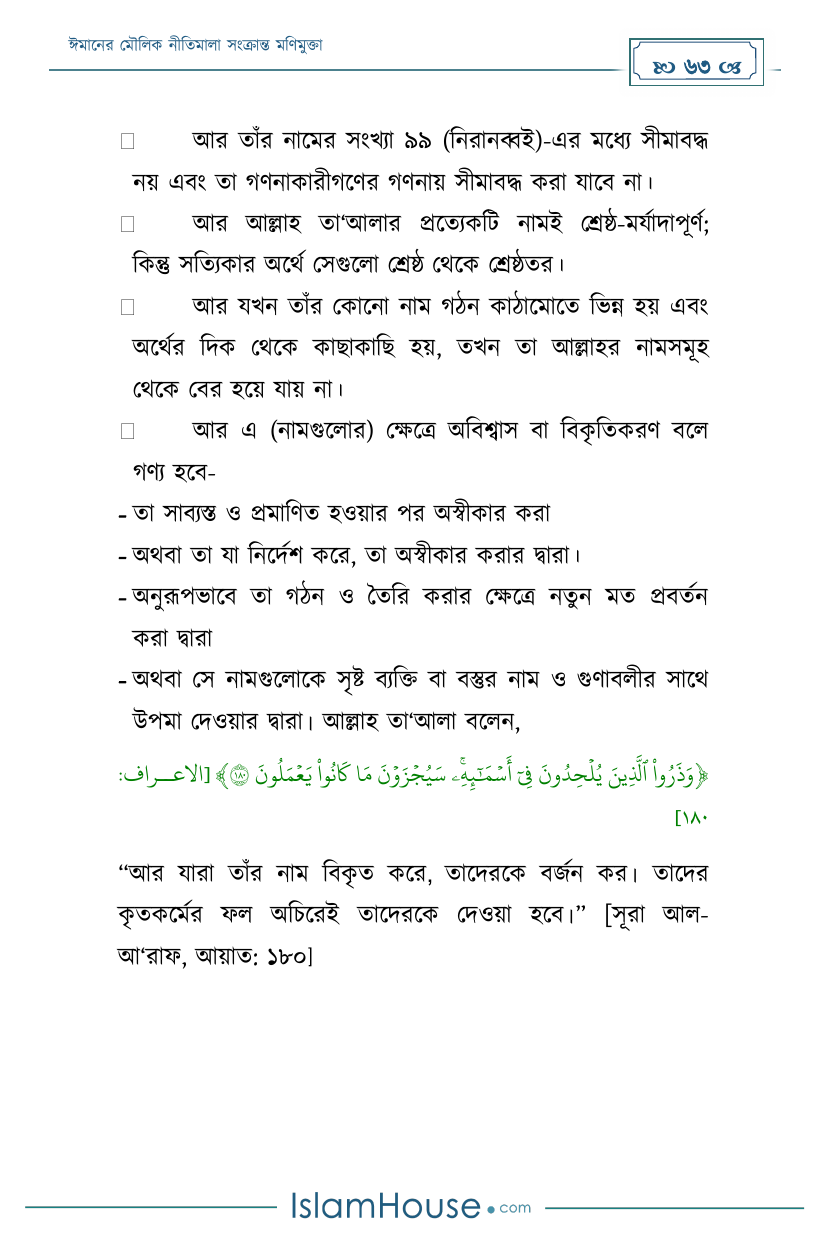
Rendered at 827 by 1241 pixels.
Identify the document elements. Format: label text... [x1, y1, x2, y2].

list তা সাব্যস্ত ও প্রমাণিত হওয়ার পর অস্বীকার করা [118, 491, 709, 533]
picture [284, 1187, 805, 1225]
list আর তাঁর নামের সংখ্যা ৯৯ (নিরানব্বই)-এর মধ্যে সীমাবদ্ধ নয় এবং তা গণনাকারীগণের গণনায় সীমাবদ্ধ করা যাবে না। [118, 118, 709, 201]
text “আর যারা তাঁর নাম বিকৃত করে, তাদেরকে বর্জন কর। তাদের কৃতকর্মের ফল অচিরেই তাদেরকে দেওয়া হবে।” [সূরা আল-আ‘রাফ, আয়াত: ১৮০] [118, 851, 709, 975]
list আর এ (নামগুলোর) ক্ষেত্রে অবিশ্বাস বা বিকৃতিকরণ বলে গণ্য হবে- [118, 408, 709, 491]
list আর আল্লাহ তা‘আলার প্রত্যেকটি নামই শ্রেষ্ঠ-মর্যাদাপূর্ণ; কিন্তু সত্যিকার অর্থে সেগুলো শ্রেষ্ঠ থেকে শ্রেষ্ঠতর। [118, 201, 709, 284]
list অনুরূপভাবে তা গঠন ও তৈরি করার ক্ষেত্রে নতুন মত প্রবর্তন করা দ্বারা [118, 574, 709, 657]
picture [18, 1186, 277, 1224]
list অথবা সে নামগুলোকে সৃষ্ট ব্যক্তি বা বস্তুর নাম ও গুণাবলীর সাথে উপমা দেওয়ার দ্বারা। আল্লাহ তা‘আলা বলেন, [118, 657, 709, 740]
list অথবা তা যা নির্দেশ করে, তা অস্বীকার করার দ্বারা। [118, 533, 709, 574]
text ﴿وَذَرُواْ ٱلَّذِينَ يُلۡحِدُونَ فِيٓ أَسۡمَٰٓئِهِۦۚ سَيُجۡزَوۡنَ مَا كَانُواْ يَعۡمَلُونَ ١٨٠﴾ [الاعراف: ١٨٠] [118, 752, 709, 838]
list আর যখন তাঁর কোনো নাম গঠন কাঠামোতে ভিন্ন হয় এবং অর্থের দিক থেকে কাছাকাছি হয়, তখন তা আল্লাহর নামসমূহ থেকে বের হয়ে যায় না। [118, 284, 709, 408]
